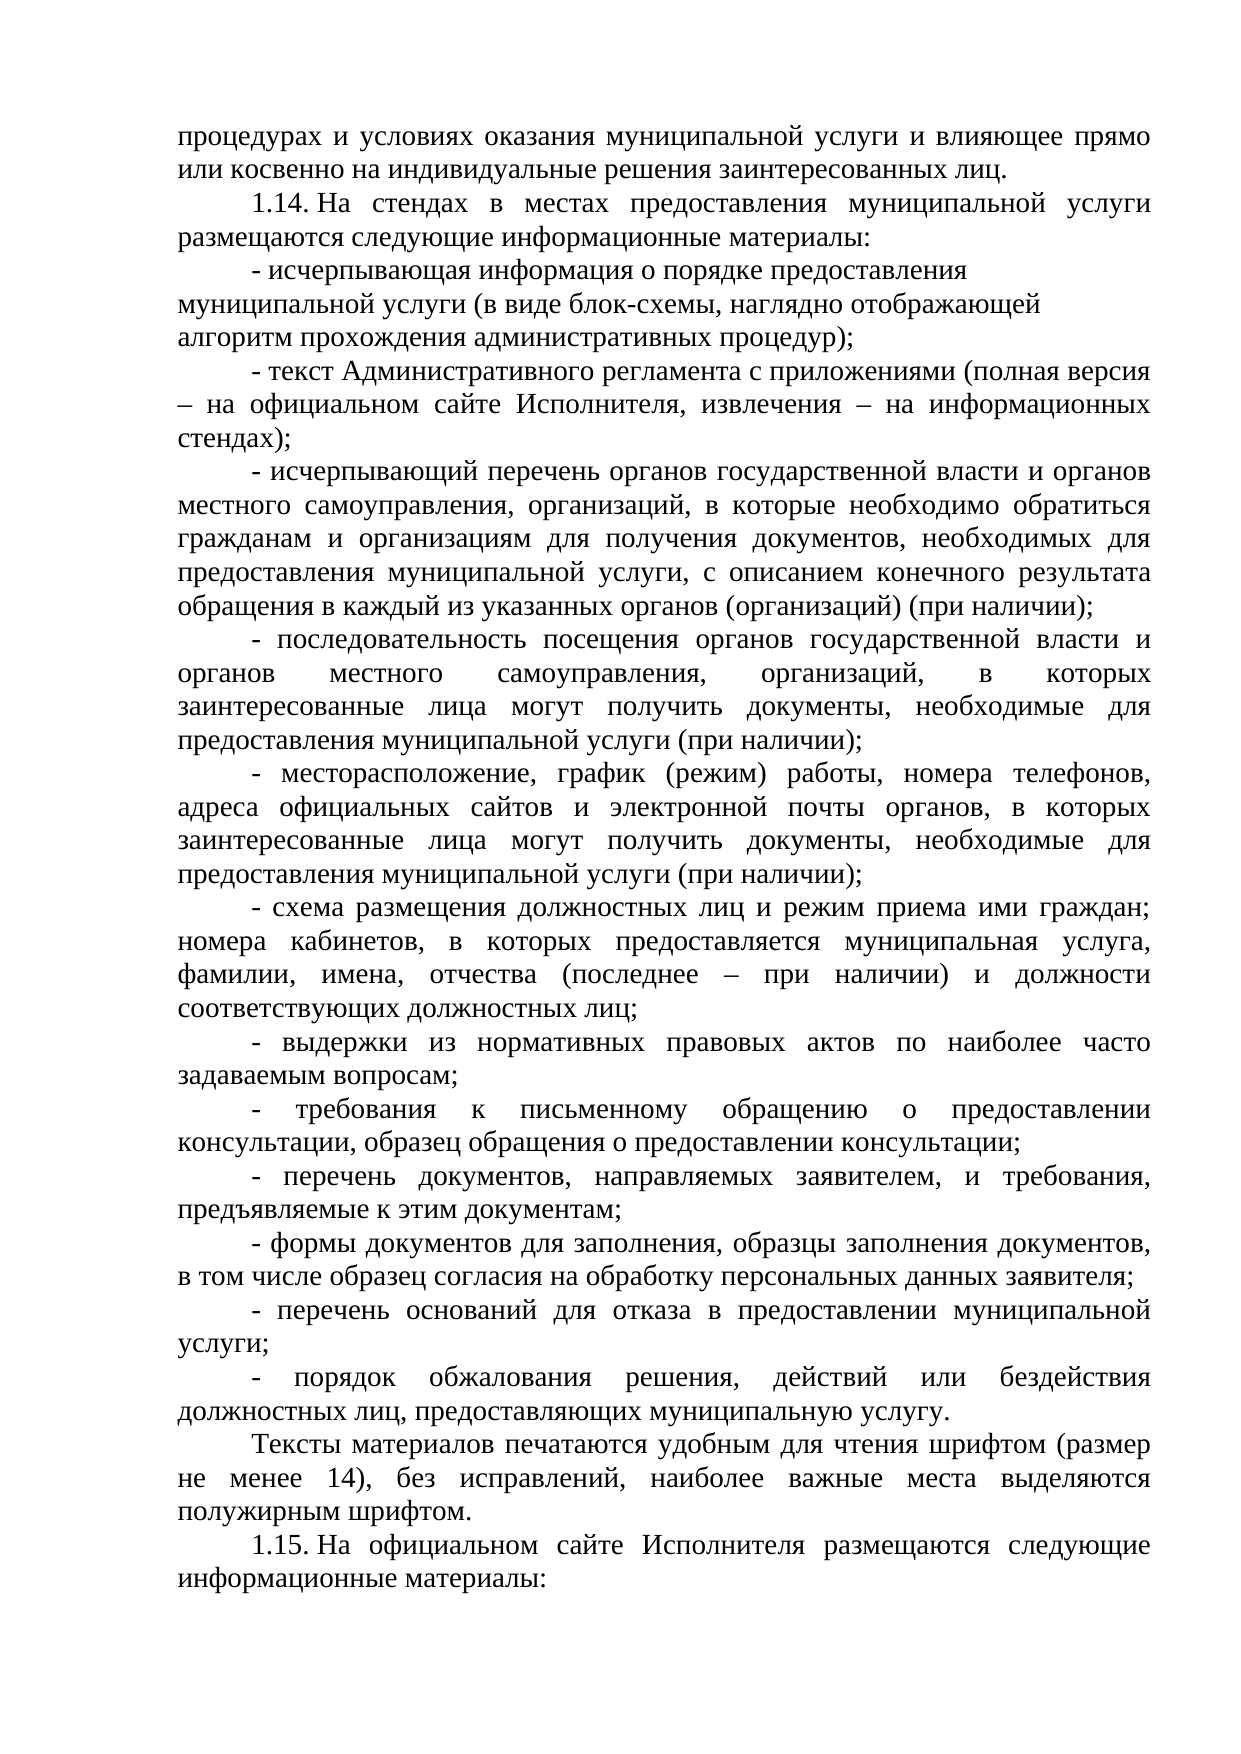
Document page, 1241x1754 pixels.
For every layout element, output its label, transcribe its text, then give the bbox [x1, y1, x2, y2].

text Тексты материалов печатаются удобным для чтения шрифтом (размер не менее 14), без исправлений, наиболее важные места выделяются полужирным шрифтом. [177, 1426, 1152, 1527]
text - формы документов для заполнения, образцы заполнения документов, в том числе образец согласия на обработку персональных данных заявителя; [177, 1225, 1152, 1292]
text - порядок обжалования решения, действий или бездействия должностных лиц, предоставляющих муниципальную услугу. [177, 1359, 1152, 1426]
text - перечень оснований для отказа в предоставлении муниципальной услуги; [177, 1292, 1152, 1359]
text - текст Административного регламента с приложениями (полная версия – на официальном сайте Исполнителя, извлечения – на информационных стендах); [177, 353, 1152, 453]
text - перечень документов, направляемых заявителем, и требования, предъявляемые к этим документам; [177, 1158, 1152, 1225]
text - исчерпывающая информация о порядке предоставления муниципальной услуги (в виде блок-схемы, наглядно отображающей алгоритм прохождения административных процедур); [177, 252, 1152, 353]
text - месторасположение, график (режим) работы, номера телефонов, адреса официальных сайтов и электронной почты органов, в которых заинтересованные лица могут получить документы, необходимые для предоставления муниципальной услуги (при наличии); [177, 755, 1152, 889]
text - схема размещения должностных лиц и режим приема ими граждан; номера кабинетов, в которых предоставляется муниципальная услуга, фамилии, имена, отчества (последнее – при наличии) и должности соответствующих должностных лиц; [177, 889, 1152, 1024]
text 1.14. На стендах в местах предоставления муниципальной услуги размещаются следующие информационные материалы: [177, 185, 1152, 252]
text - последовательность посещения органов государственной власти и органов местного самоуправления, организаций, в которых заинтересованные лица могут получить документы, необходимые для предоставления муниципальной услуги (при наличии); [177, 621, 1152, 755]
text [177, 118, 1152, 185]
text - выдержки из нормативных правовых актов по наиболее часто задаваемым вопросам; [177, 1024, 1152, 1091]
text - требования к письменному обращению о предоставлении консультации, образец обращения о предоставлении консультации; [177, 1091, 1152, 1158]
text - исчерпывающий перечень органов государственной власти и органов местного самоуправления, организаций, в которые необходимо обратиться гражданам и организациям для получения документов, необходимых для предоставления муниципальной услуги, с описанием конечного результата обращения в каждый из указанных органов (организаций) (при наличии); [177, 453, 1152, 621]
text 1.15. На официальном сайте Исполнителя размещаются следующие информационные материалы: [177, 1527, 1152, 1594]
